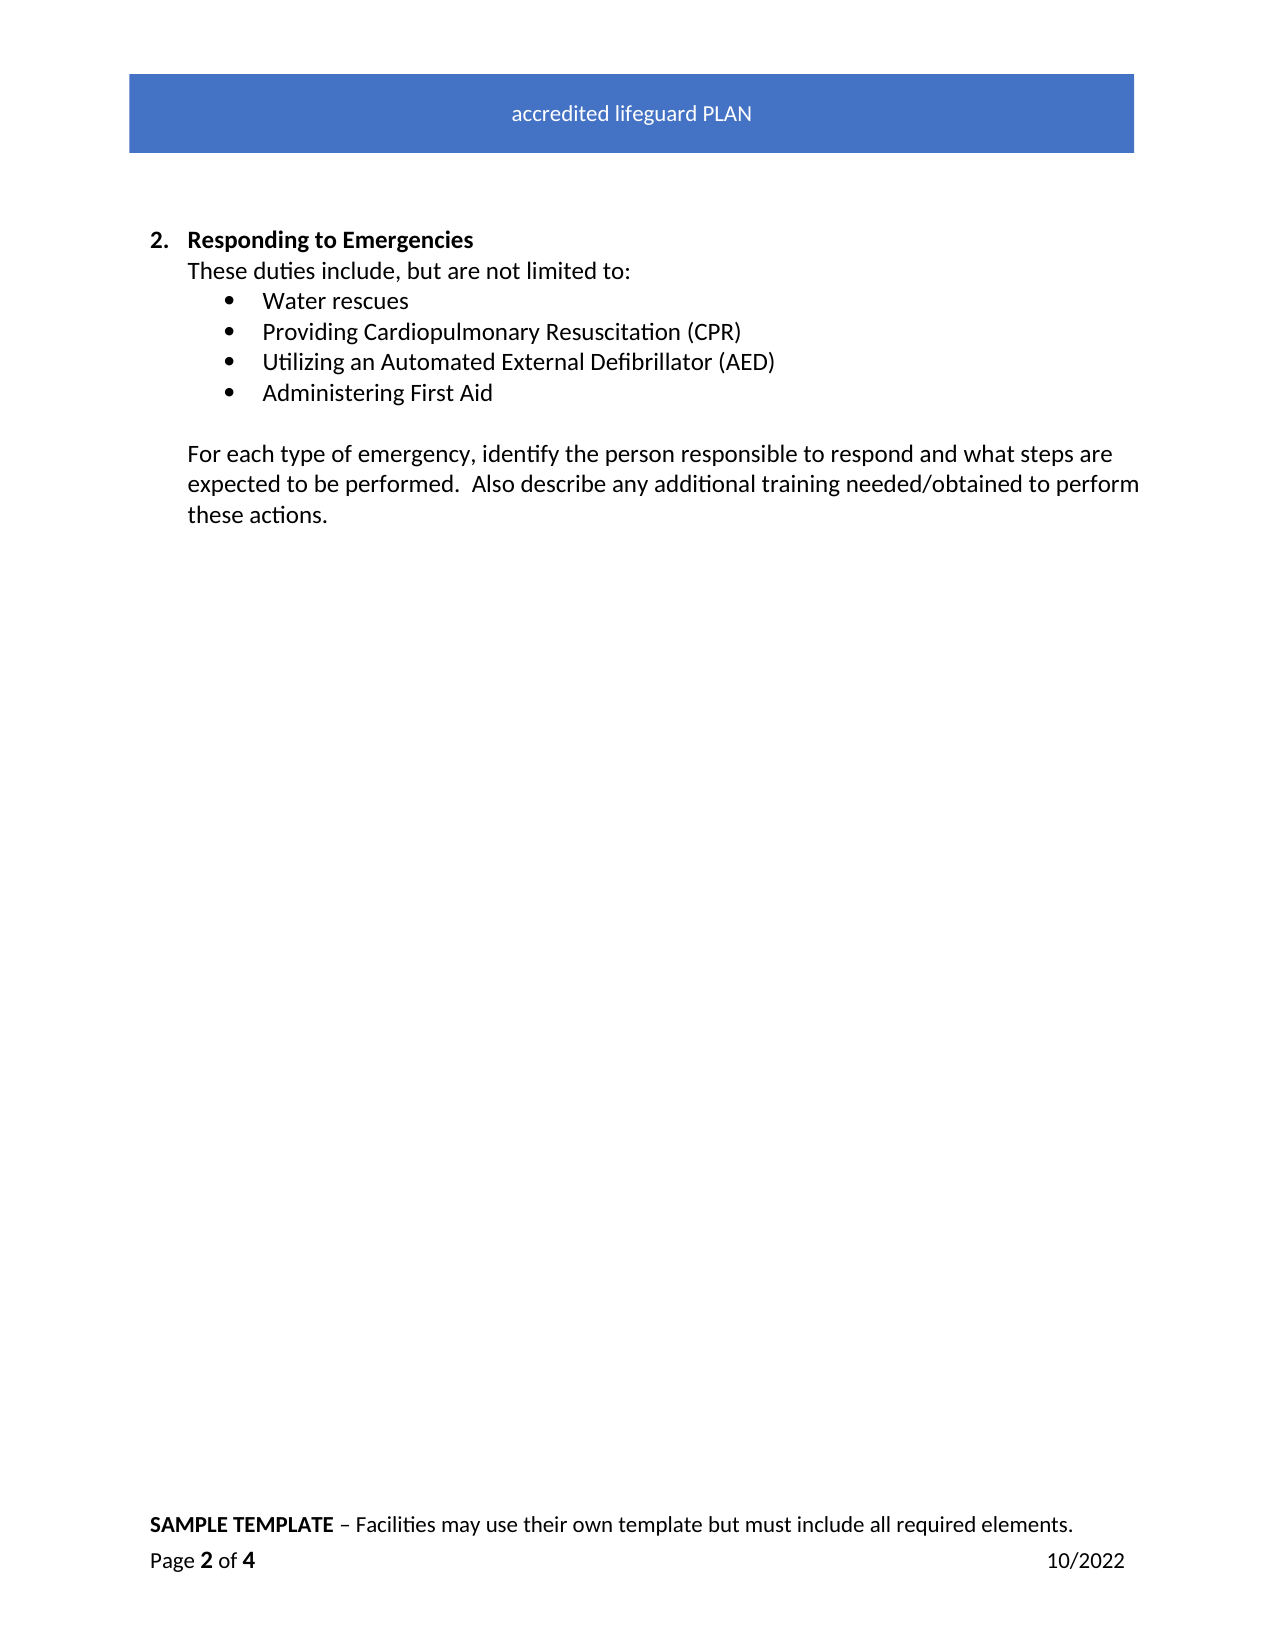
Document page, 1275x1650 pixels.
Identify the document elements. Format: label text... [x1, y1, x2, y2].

list Utilizing an Automated External Defibrillator (AED) [225, 346, 1155, 377]
list Administering First Aid [225, 377, 1155, 407]
list These duties include, but are not limited to: [187, 255, 1155, 285]
list For each type of emergency, identify the person responsible to respond and what steps are expected to be performed. Also describe any additional training needed/obtained to perform these actions. [187, 438, 1155, 529]
list Providing Cardiopulmonary Resuscitation (CPR) [225, 316, 1155, 346]
list Water rescues [225, 285, 1155, 316]
list Responding to Emergencies [150, 224, 1155, 255]
